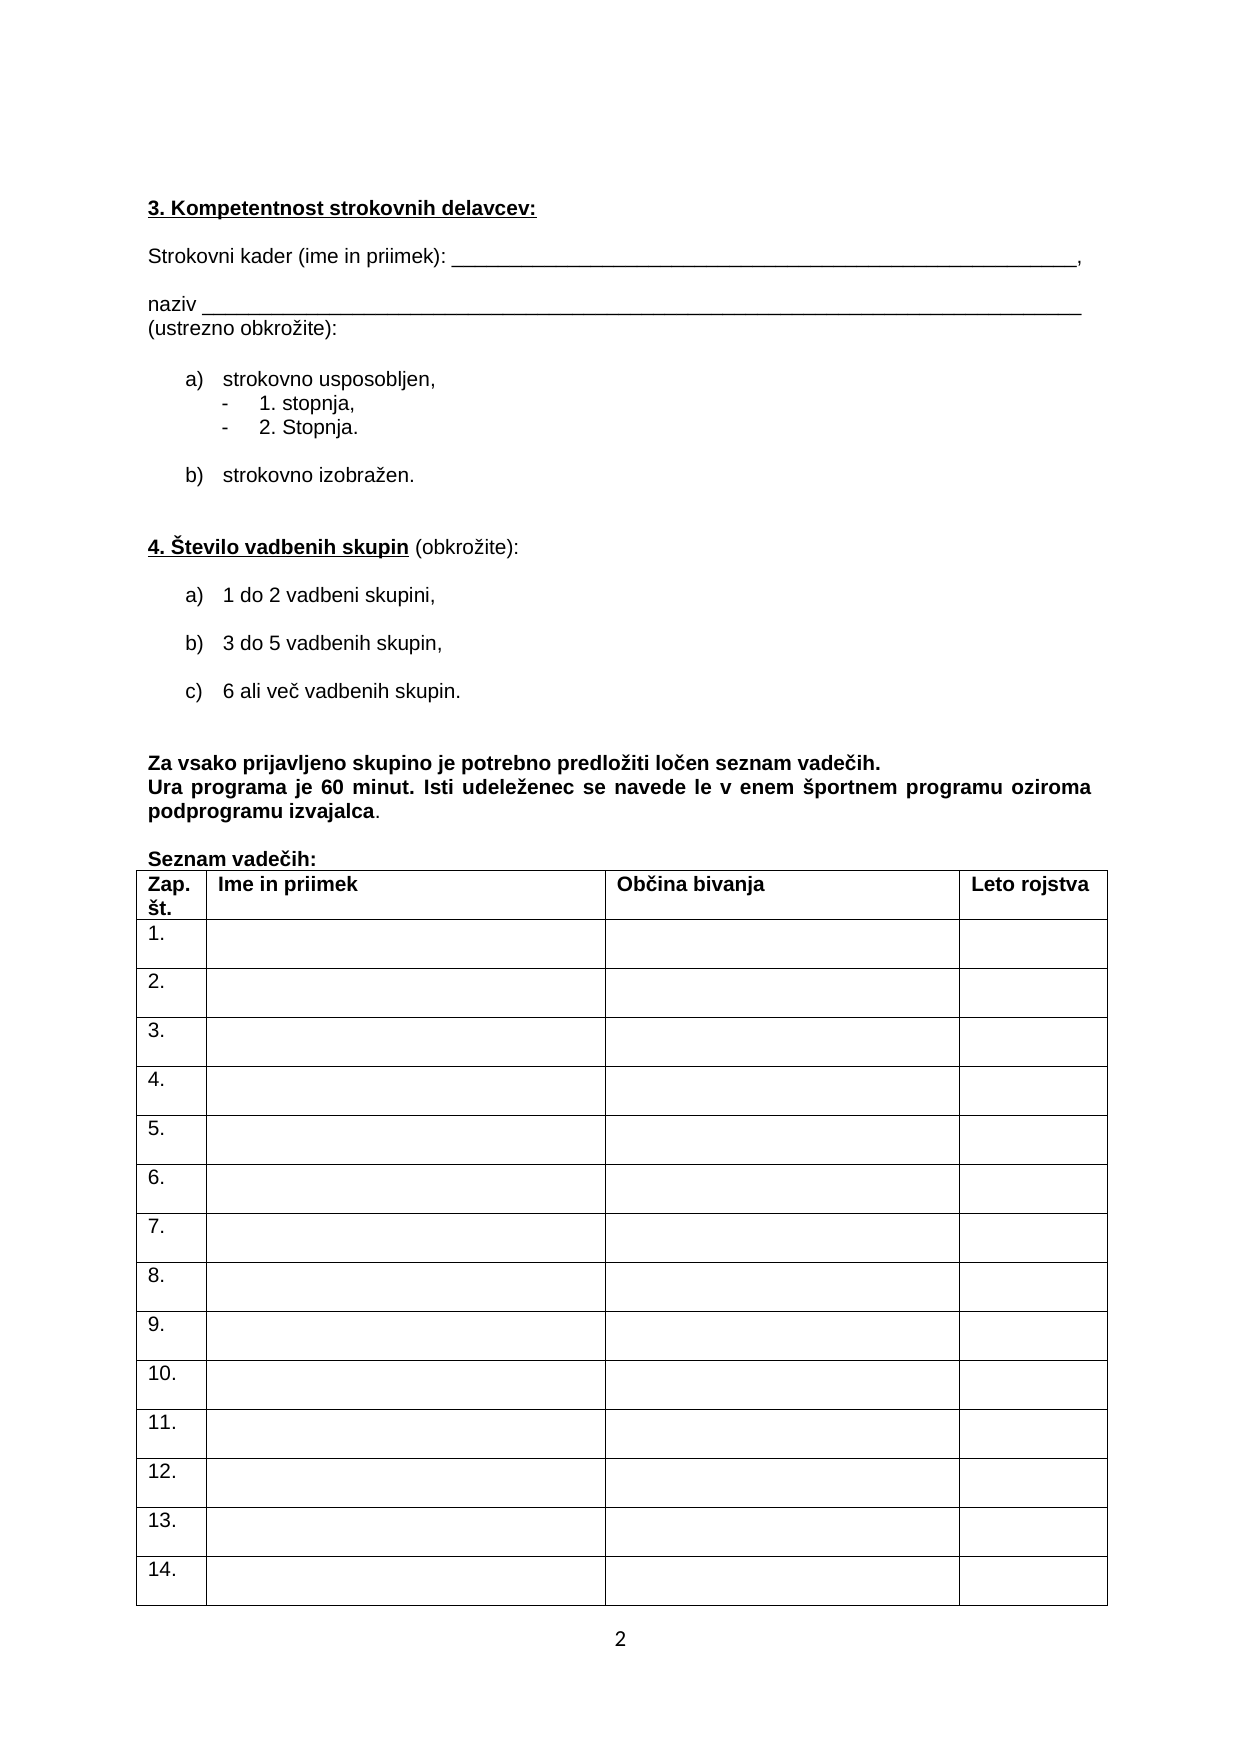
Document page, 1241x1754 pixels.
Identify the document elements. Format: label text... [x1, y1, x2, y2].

table_cell 9. [137, 1312, 206, 1360]
table_cell [207, 1165, 605, 1213]
table_cell [960, 1165, 1107, 1213]
table_cell 7. [137, 1214, 206, 1262]
table_cell 3. [137, 1018, 206, 1066]
table_cell 1. [137, 920, 206, 968]
table_cell [960, 1067, 1107, 1115]
list 3 do 5 vadbenih skupin, [185, 631, 1093, 655]
table_cell [207, 1508, 605, 1556]
table_cell [960, 920, 1107, 968]
table_cell [207, 1067, 605, 1115]
text Seznam vadečih: [148, 846, 1093, 870]
table_cell [960, 1508, 1107, 1556]
table_header Občina bivanja [606, 871, 959, 919]
table_cell [960, 1263, 1107, 1311]
table_cell 4. [137, 1067, 206, 1115]
list strokovno izobražen. [185, 463, 1093, 487]
table_cell [606, 1508, 959, 1556]
table_cell [207, 1361, 605, 1409]
table_cell [960, 1214, 1107, 1262]
text 3. Kompetentnost strokovnih delavcev: [148, 196, 1093, 219]
text Za vsako prijavljeno skupino je potrebno predložiti ločen seznam vadečih. [148, 751, 1093, 774]
text Strokovni kader (ime in priimek): ______________________________________________________, [148, 243, 1093, 267]
table_cell [960, 1459, 1107, 1507]
table_cell [606, 1018, 959, 1066]
table_header Zap. št. [137, 871, 206, 919]
table_cell [606, 1410, 959, 1458]
list strokovno usposobljen, [185, 367, 1093, 391]
table_cell [207, 1410, 605, 1458]
table_cell [606, 1459, 959, 1507]
table_cell [960, 1410, 1107, 1458]
table_cell 8. [137, 1263, 206, 1311]
table_cell 12. [137, 1459, 206, 1507]
table_cell [960, 1361, 1107, 1409]
table_cell [606, 1557, 959, 1605]
table_cell [960, 969, 1107, 1017]
table_cell [960, 1018, 1107, 1066]
table_cell [207, 1263, 605, 1311]
text (ustrezno obkrožite): [148, 315, 1093, 339]
table_cell [207, 1459, 605, 1507]
table_cell 14. [137, 1557, 206, 1605]
table_cell [606, 1361, 959, 1409]
table_cell [960, 1312, 1107, 1360]
text naziv ____________________________________________________________________________ [148, 291, 1093, 315]
table_cell 5. [137, 1116, 206, 1164]
table_cell [606, 1312, 959, 1360]
table_cell [207, 969, 605, 1017]
table_cell [606, 1165, 959, 1213]
text 4. Število vadbenih skupin (obkrožite): [148, 535, 1093, 559]
table_cell [207, 1312, 605, 1360]
list 2. Stopnja. [221, 415, 1093, 439]
table_cell [606, 1067, 959, 1115]
table_header Ime in priimek [207, 871, 605, 919]
table_cell 6. [137, 1165, 206, 1213]
table_cell [207, 1116, 605, 1164]
table_cell 10. [137, 1361, 206, 1409]
table_cell [606, 1263, 959, 1311]
table_cell [606, 1214, 959, 1262]
table_cell 11. [137, 1410, 206, 1458]
list 6 ali več vadbenih skupin. [185, 679, 1093, 703]
table_header Leto rojstva [960, 871, 1107, 919]
table_cell 2. [137, 969, 206, 1017]
table_cell [960, 1116, 1107, 1164]
table_cell [207, 920, 605, 968]
table_cell [207, 1214, 605, 1262]
table_cell [606, 969, 959, 1017]
table_cell [207, 1018, 605, 1066]
table_cell [606, 1116, 959, 1164]
text Ura programa je 60 minut. Isti udeleženec se navede le v enem športnem programu oziroma podprogramu izvajalca. [148, 774, 1093, 822]
list 1 do 2 vadbeni skupini, [185, 583, 1093, 607]
table_cell 13. [137, 1508, 206, 1556]
table_cell [207, 1557, 605, 1605]
list 1. stopnja, [221, 391, 1093, 415]
table_cell [606, 920, 959, 968]
table_cell [960, 1557, 1107, 1605]
